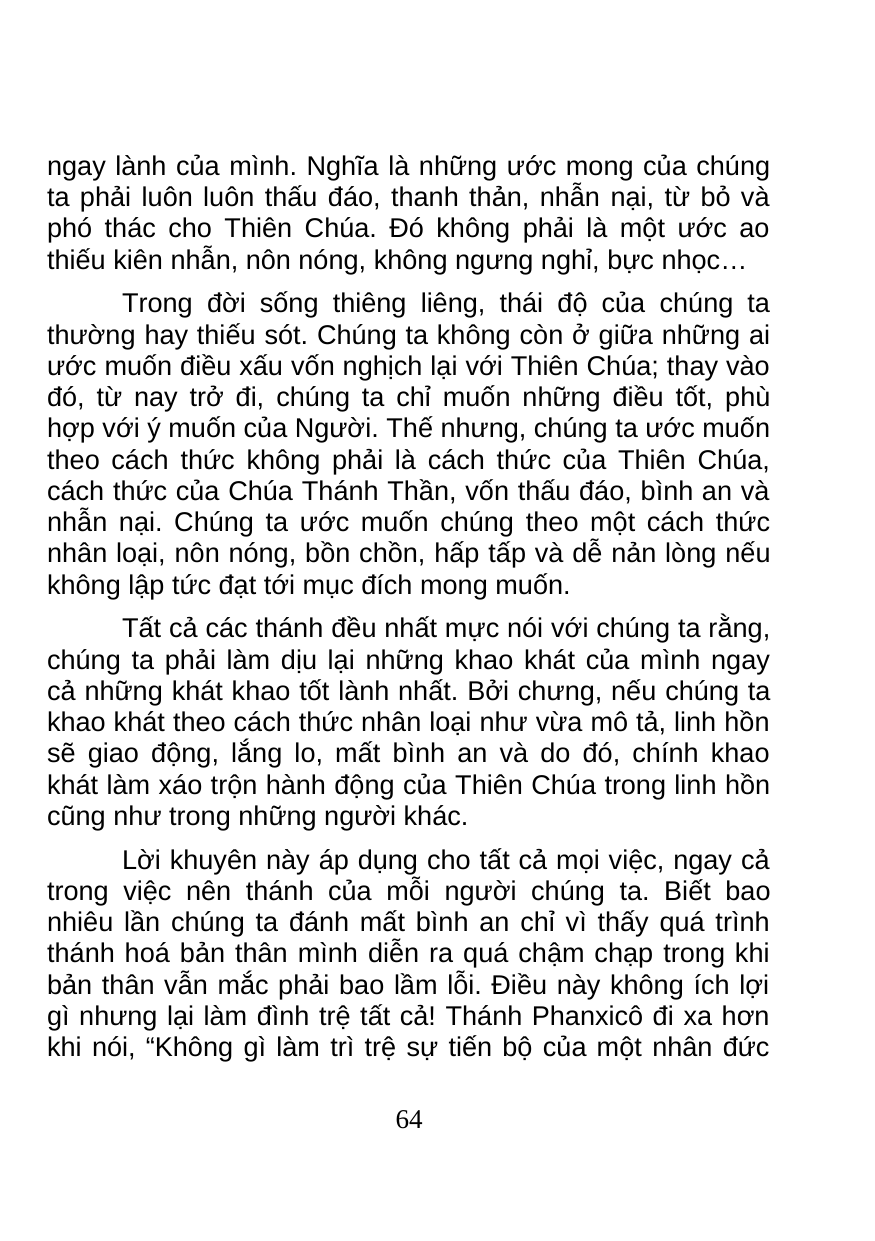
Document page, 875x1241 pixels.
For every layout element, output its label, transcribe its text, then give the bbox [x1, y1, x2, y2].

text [47, 844, 771, 1062]
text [47, 150, 771, 275]
text Trong đời sống thiêng liêng, thái độ của chúng ta thường hay thiếu sót. Chúng ta không còn ở giữa những ai ước muốn điều xấu vốn nghịch lại với Thiên Chúa; thay vào đó, từ nay trở đi, chúng ta chỉ muốn những điều tốt, phù hợp với ý muốn của Người. Thế nhưng, chúng ta ước muốn theo cách thức không phải là cách thức của Thiên Chúa, cách thức của Chúa Thánh Thần, vốn thấu đáo, bình an và nhẫn nại. Chúng ta ước muốn chúng theo một cách thức nhân loại, nôn nóng, bồn chồn, hấp tấp và dễ nản lòng nếu không lập tức đạt tới mục đích mong muốn. [47, 287, 771, 600]
text Tất cả các thánh đều nhất mực nói với chúng ta rằng, chúng ta phải làm dịu lại những khao khát của mình ngay cả những khát khao tốt lành nhất. Bởi chưng, nếu chúng ta khao khát theo cách thức nhân loại như vừa mô tả, linh hồn sẽ giao động, lắng lo, mất bình an và do đó, chính khao khát làm xáo trộn hành động của Thiên Chúa trong linh hồn cũng như trong những người khác. [47, 612, 771, 831]
